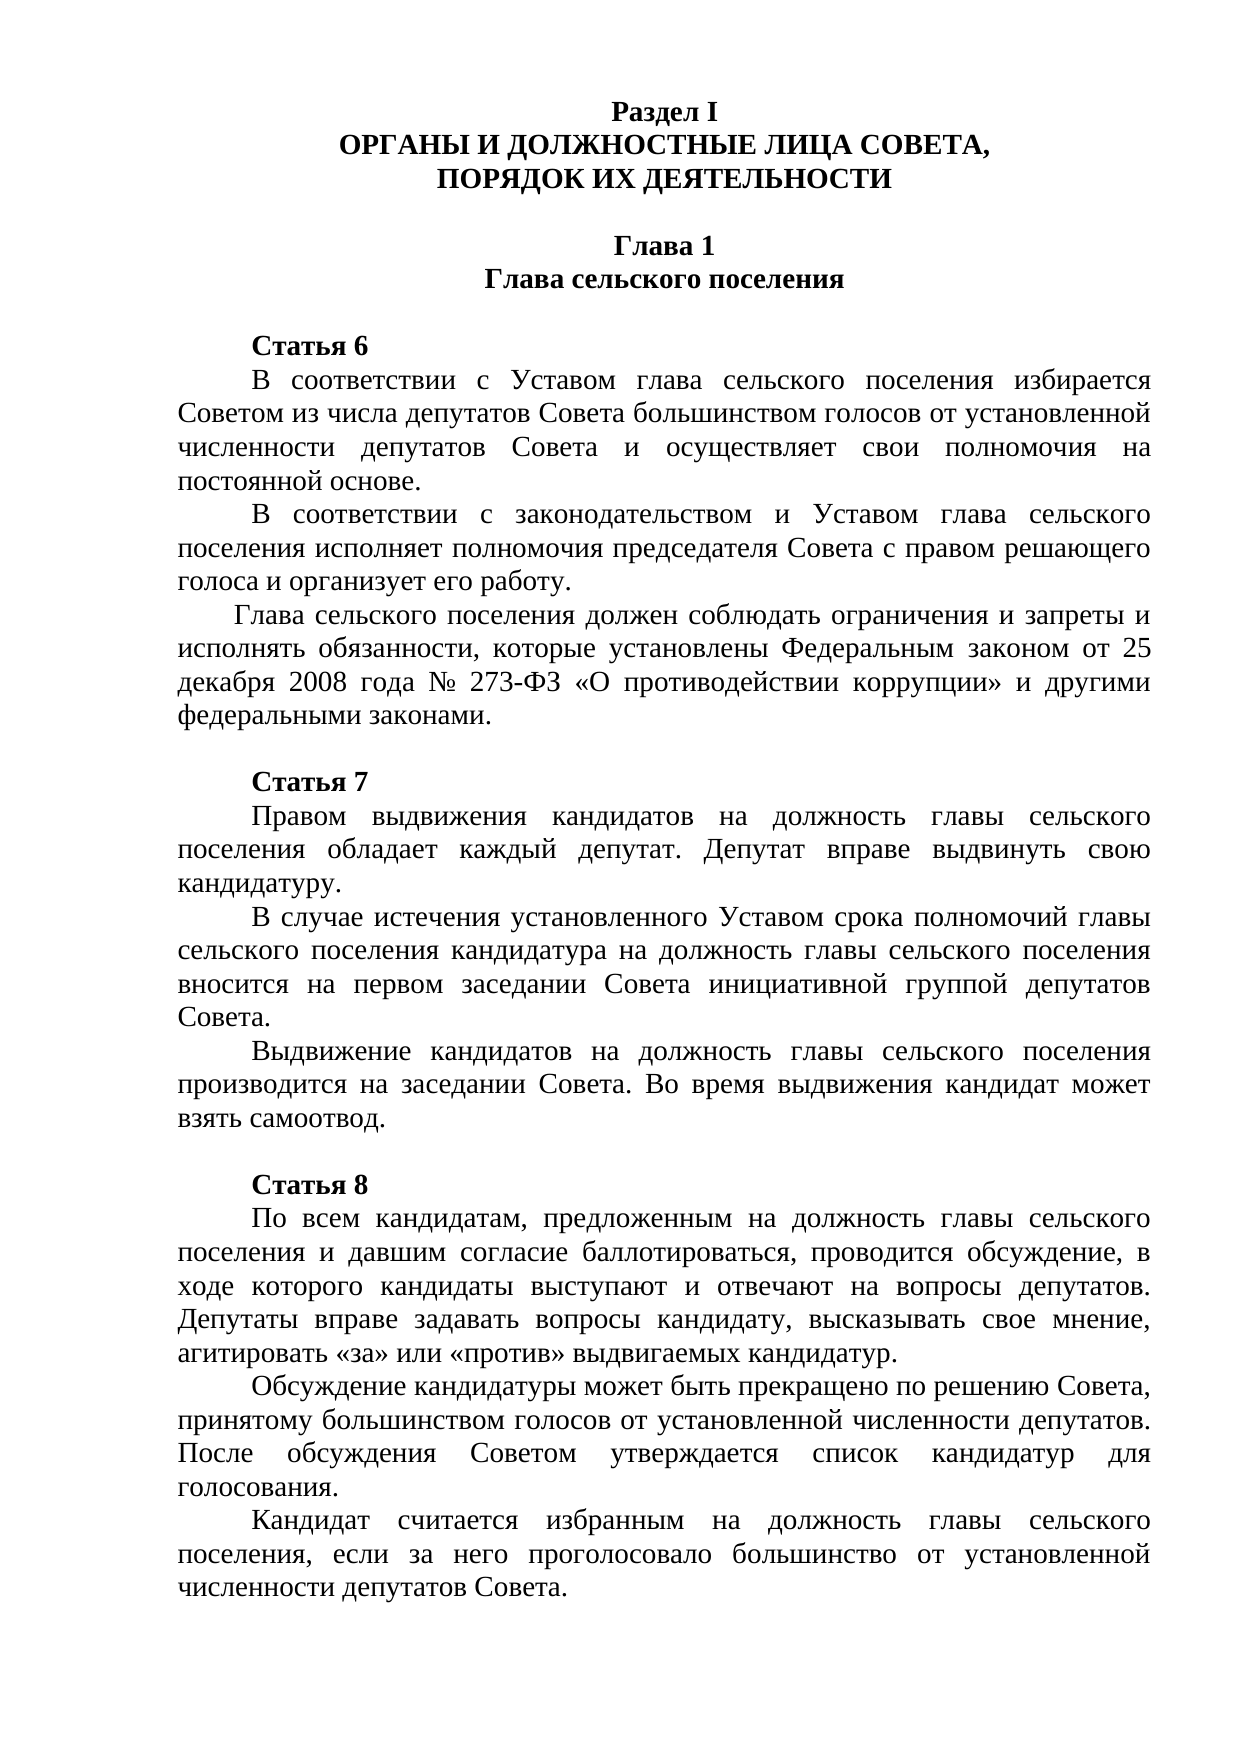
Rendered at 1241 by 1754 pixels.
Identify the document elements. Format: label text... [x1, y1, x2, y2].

text В соответствии с Уставом глава сельского поселения избирается Советом из числа депутатов Совета большинством голосов от установленной численности депутатов Совета и осуществляет свои полномочия на постоянной основе. [177, 362, 1152, 496]
text Раздел I [177, 94, 1152, 127]
text ПОРЯДОК ИХ ДЕЯТЕЛЬНОСТИ [177, 161, 1152, 194]
text В случае истечения установленного Уставом срока полномочий главы сельского поселения кандидатура на должность главы сельского поселения вносится на первом заседании Совета инициативной группой депутатов Совета. [177, 899, 1152, 1033]
text Кандидат считается избранным на должность главы сельского поселения, если за него проголосовало большинство от установленной численности депутатов Совета. [177, 1502, 1152, 1603]
text Обсуждение кандидатуры может быть прекращено по решению Совета, принятому большинством голосов от установленной численности депутатов. После обсуждения Советом утверждается список кандидатур для голосования. [177, 1368, 1152, 1502]
text Статья 6 [251, 328, 1152, 362]
text Глава 1 [177, 228, 1152, 261]
text Выдвижение кандидатов на должность главы сельского поселения производится на заседании Совета. Во время выдвижения кандидат может взять самоотвод. [177, 1033, 1152, 1133]
text Статья 8 [177, 1167, 1152, 1201]
text По всем кандидатам, предложенным на должность главы сельского поселения и давшим согласие баллотироваться, проводится обсуждение, в ходе которого кандидаты выступают и отвечают на вопросы депутатов. Депутаты вправе задавать вопросы кандидату, высказывать свое мнение, агитировать «за» или «против» выдвигаемых кандидатур. [177, 1201, 1152, 1368]
text Глава сельского поселения должен соблюдать ограничения и запреты и исполнять обязанности, которые установлены Федеральным законом от 25 декабря 2008 года № 273-ФЗ «О противодействии коррупции» и другими федеральными законами. [177, 597, 1152, 731]
text В соответствии с законодательством и Уставом глава сельского поселения исполняет полномочия председателя Совета с правом решающего голоса и организует его работу. [177, 496, 1152, 597]
text Статья 7 [251, 764, 1152, 798]
text ОРГАНЫ И ДОЛЖНОСТНЫЕ ЛИЦА СОВЕТА, [177, 127, 1152, 161]
text Правом выдвижения кандидатов на должность главы сельского поселения обладает каждый депутат. Депутат вправе выдвинуть свою кандидатуру. [177, 798, 1152, 899]
text Глава сельского поселения [177, 261, 1152, 295]
